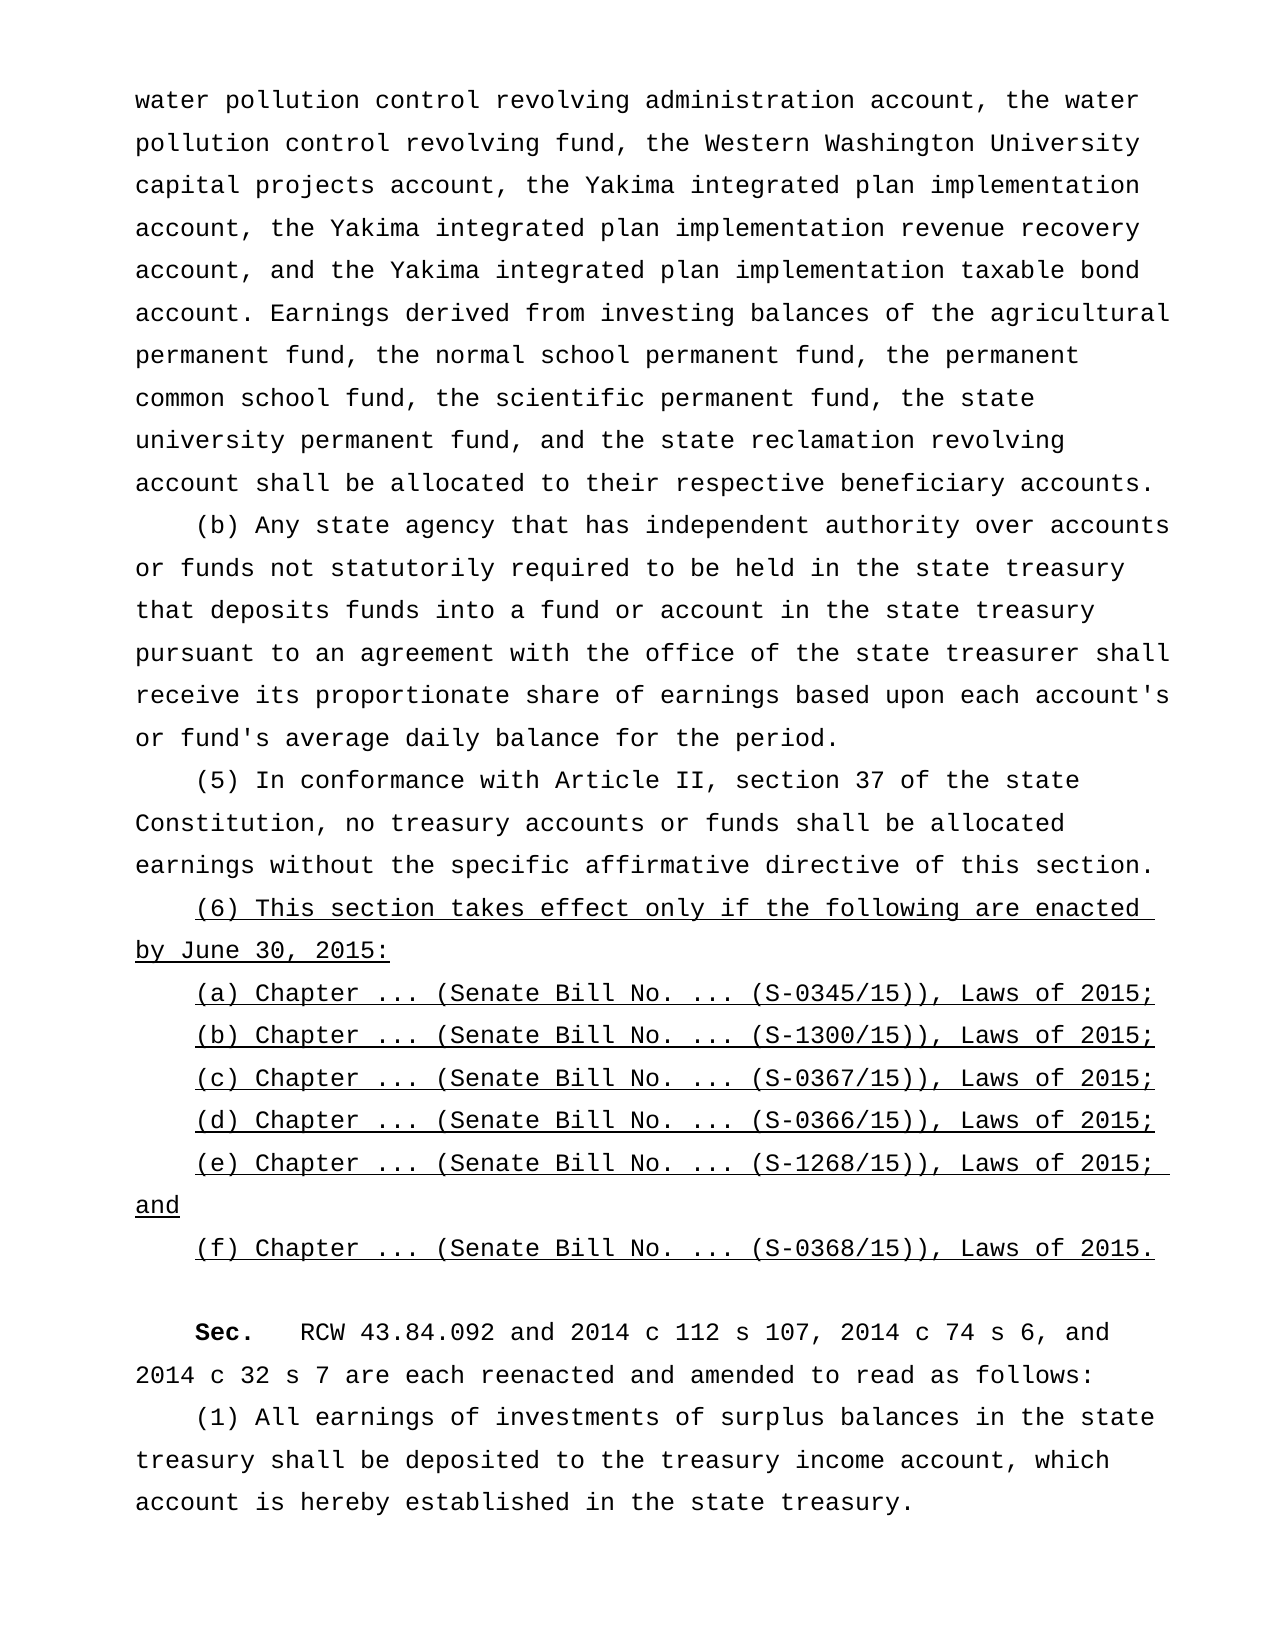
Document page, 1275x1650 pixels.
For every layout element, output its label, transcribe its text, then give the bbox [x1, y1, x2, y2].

text (b) Any state agency that has independent authority over accounts or funds not statutorily required to be held in the state treasury that deposits funds into a fund or account in the state treasury pursuant to an agreement with the office of the state treasurer shall receive its proportionate share of earnings based upon each account's or fund's average daily balance for the period. [135, 500, 1170, 755]
text (1) All earnings of investments of surplus balances in the state treasury shall be deposited to the treasury income account, which account is hereby established in the state treasury. [135, 1392, 1170, 1519]
text (5) In conformance with Article II, section 37 of the state Constitution, no treasury accounts or funds shall be allocated earnings without the specific affirmative directive of this section. [135, 755, 1170, 882]
text (e) Chapter ... (Senate Bill No. ... (S-1268/15)), Laws of 2015; and [135, 1137, 1170, 1222]
text (b) Chapter ... (Senate Bill No. ... (S-1300/15)), Laws of 2015; [135, 1010, 1170, 1052]
text (6) This section takes effect only if the following are enacted by June 30, 2015: [135, 882, 1170, 967]
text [135, 75, 1170, 500]
text (f) Chapter ... (Senate Bill No. ... (S-0368/15)), Laws of 2015. [135, 1222, 1170, 1265]
text Sec. RCW 43.84.092 and 2014 c 112 s 107, 2014 c 74 s 6, and 2014 c 32 s 7 are each reenacted and amended to read as follows: [135, 1307, 1170, 1392]
text (c) Chapter ... (Senate Bill No. ... (S-0367/15)), Laws of 2015; [135, 1052, 1170, 1095]
text (a) Chapter ... (Senate Bill No. ... (S-0345/15)), Laws of 2015; [135, 967, 1170, 1010]
text (d) Chapter ... (Senate Bill No. ... (S-0366/15)), Laws of 2015; [135, 1095, 1170, 1137]
